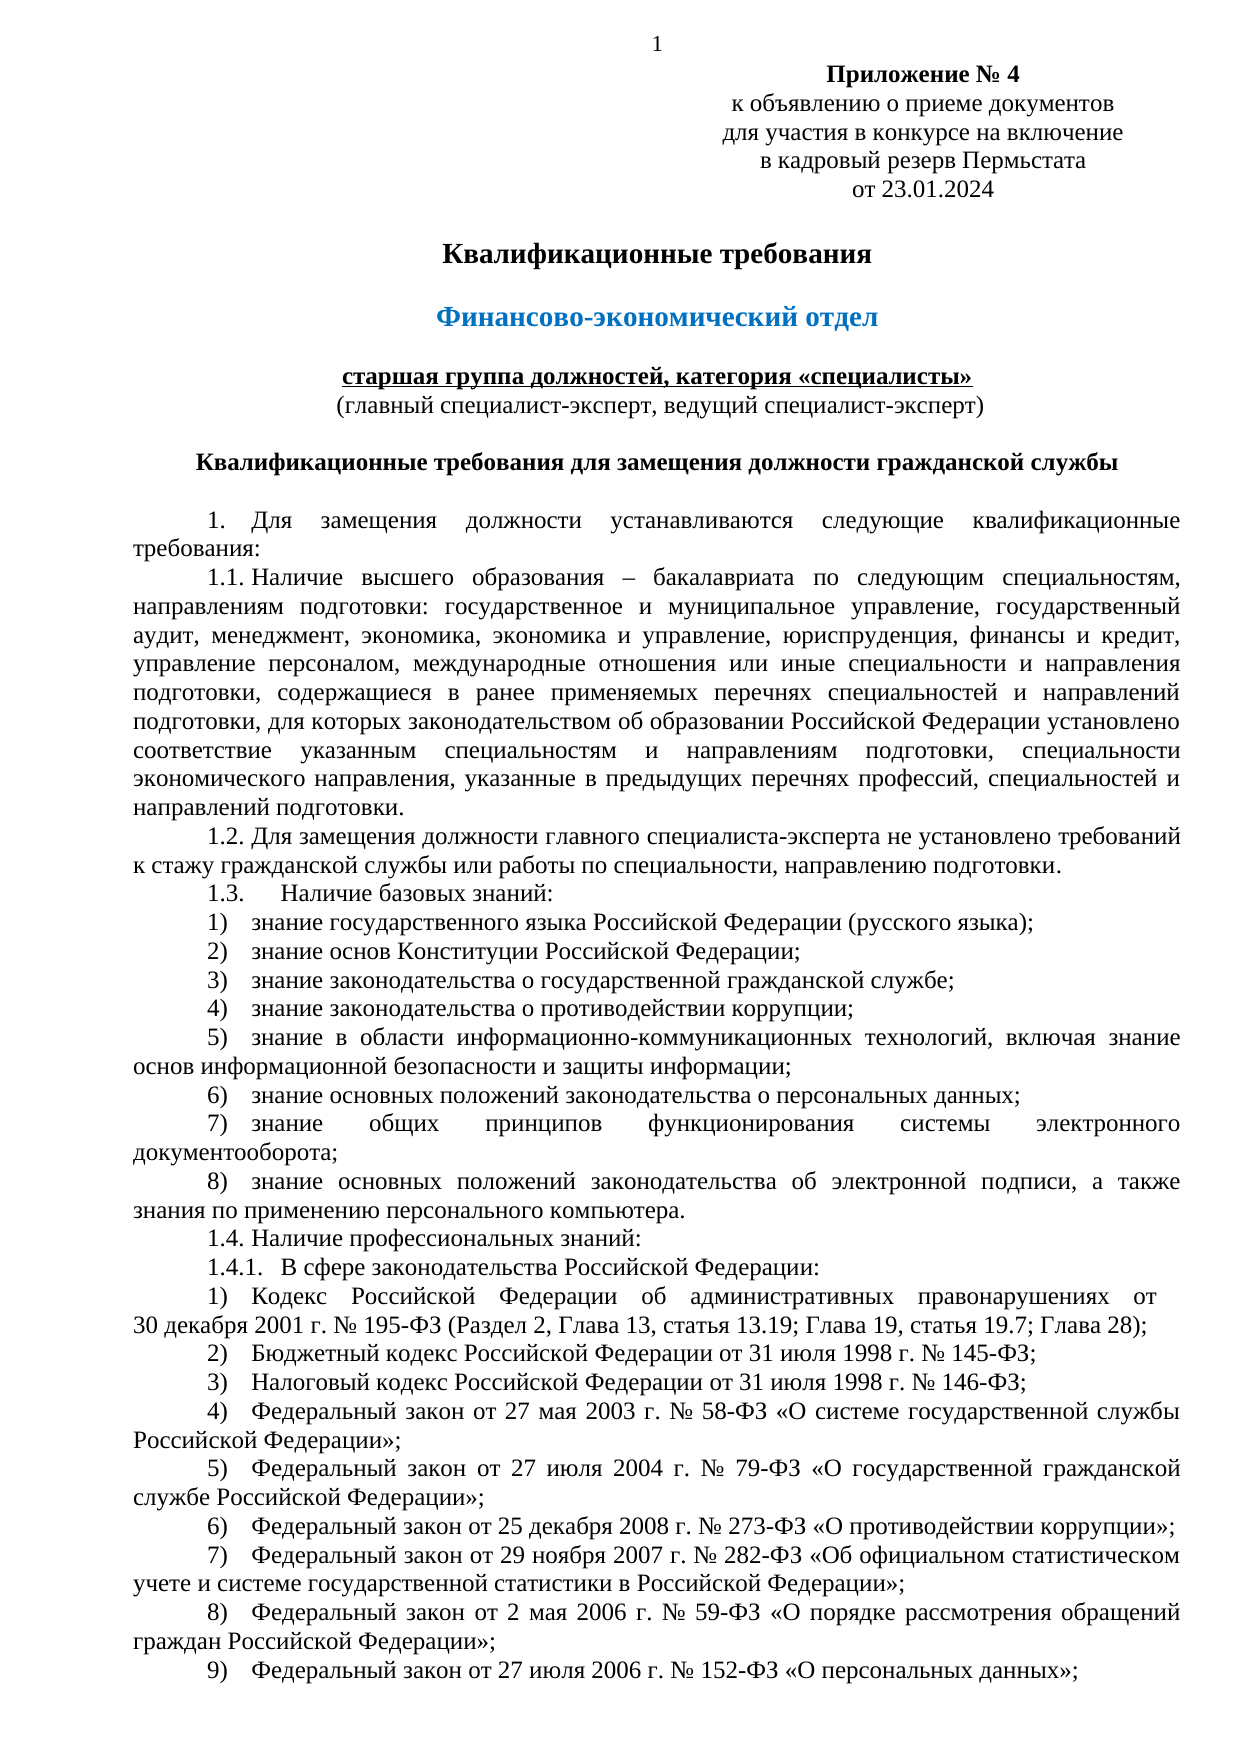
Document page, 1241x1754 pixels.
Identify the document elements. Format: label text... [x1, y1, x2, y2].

list Федеральный закон от 27 июля 2004 г. № 79-ФЗ «О государственной гражданской службе Российской Федерации»; [133, 1453, 1181, 1511]
list знание законодательства о государственной гражданской службе; [133, 965, 1181, 993]
list Для замещения должности главного специалиста-эксперта не установлено требований к стажу гражданской службы или работы по специальности, направлению подготовки. [133, 821, 1181, 878]
list знание в области информационно-коммуникационных технологий, включая знание основ информационной безопасности и защиты информации; [133, 1022, 1181, 1080]
list Для замещения должности устанавливаются следующие квалификационные требования: [133, 505, 1181, 562]
text (главный специалист-эксперт, ведущий специалист-эксперт) [133, 390, 1181, 418]
list Федеральный закон от 27 июля 2006 г. № 152-ФЗ «О персональных данных»; [133, 1655, 1181, 1683]
list Налоговый кодекс Российской Федерации от 31 июля 1998 г. № 146-ФЗ; [133, 1367, 1181, 1396]
list Федеральный закон от 25 декабря 2008 г. № 273-ФЗ «О противодействии коррупции»; [133, 1511, 1181, 1540]
list Кодекс Российской Федерации об административных правонарушениях от 30 декабря 2001 г. № 195-ФЗ (Раздел 2, Глава 13, статья 13.19; Глава 19, статья 19.7; Глава 28); [133, 1281, 1181, 1338]
list знание основных положений законодательства о персональных данных; [133, 1080, 1181, 1108]
list знание общих принципов функционирования системы электронного документооборота; [133, 1108, 1181, 1166]
list Наличие профессиональных знаний: [133, 1223, 1181, 1252]
list В сфере законодательства Российской Федерации: [133, 1252, 1181, 1281]
list Бюджетный кодекс Российской Федерации от 31 июля 1998 г. № 145-ФЗ; [133, 1338, 1181, 1367]
list знание основных положений законодательства об электронной подписи, а также знания по применению персонального компьютера. [133, 1166, 1181, 1223]
text от 23.01.2024 [664, 174, 1181, 203]
text старшая группа должностей, категория «специалисты» [133, 361, 1181, 390]
list Федеральный закон от 29 ноября 2007 г. № 282-ФЗ «Об официальном статистическом учете и системе государственной статистики в Российской Федерации»; [133, 1540, 1181, 1597]
text Финансово-экономический отдел [133, 299, 1181, 332]
text Квалификационные требования [133, 236, 1181, 270]
list знание законодательства о противодействии коррупции; [133, 993, 1181, 1022]
list Наличие базовых знаний: [133, 878, 1181, 907]
list Наличие высшего образования – бакалавриата по следующим специальностям, направлениям подготовки: государственное и муниципальное управление, государственный аудит, менеджмент, экономика, экономика и управление, юриспруденция, финансы и кредит, управление персоналом, международные отношения или иные специальности и направления подготовки, содержащиеся в ранее применяемых перечнях специальностей и направлений подготовки, для которых законодательством об образовании Российской Федерации установлено соответствие указанным специальностям и направлениям подготовки, специальности экономического направления, указанные в предыдущих перечнях профессий, специальностей и направлений подготовки. [133, 562, 1181, 821]
list знание основ Конституции Российской Федерации; [133, 936, 1181, 965]
list Федеральный закон от 2 мая 2006 г. № 59-ФЗ «О порядке рассмотрения обращений граждан Российской Федерации»; [133, 1597, 1181, 1655]
text Квалификационные требования для замещения должности гражданской службы [133, 447, 1181, 476]
text Приложение № 4 к объявлению о приеме документов [664, 59, 1181, 117]
list Федеральный закон от 27 мая 2003 г. № 58-ФЗ «О системе государственной службы Российской Федерации»; [133, 1396, 1181, 1453]
list знание государственного языка Российской Федерации (русского языка); [133, 907, 1181, 936]
text для участия в конкурсе на включение в кадровый резерв Пермьстата [664, 117, 1181, 174]
